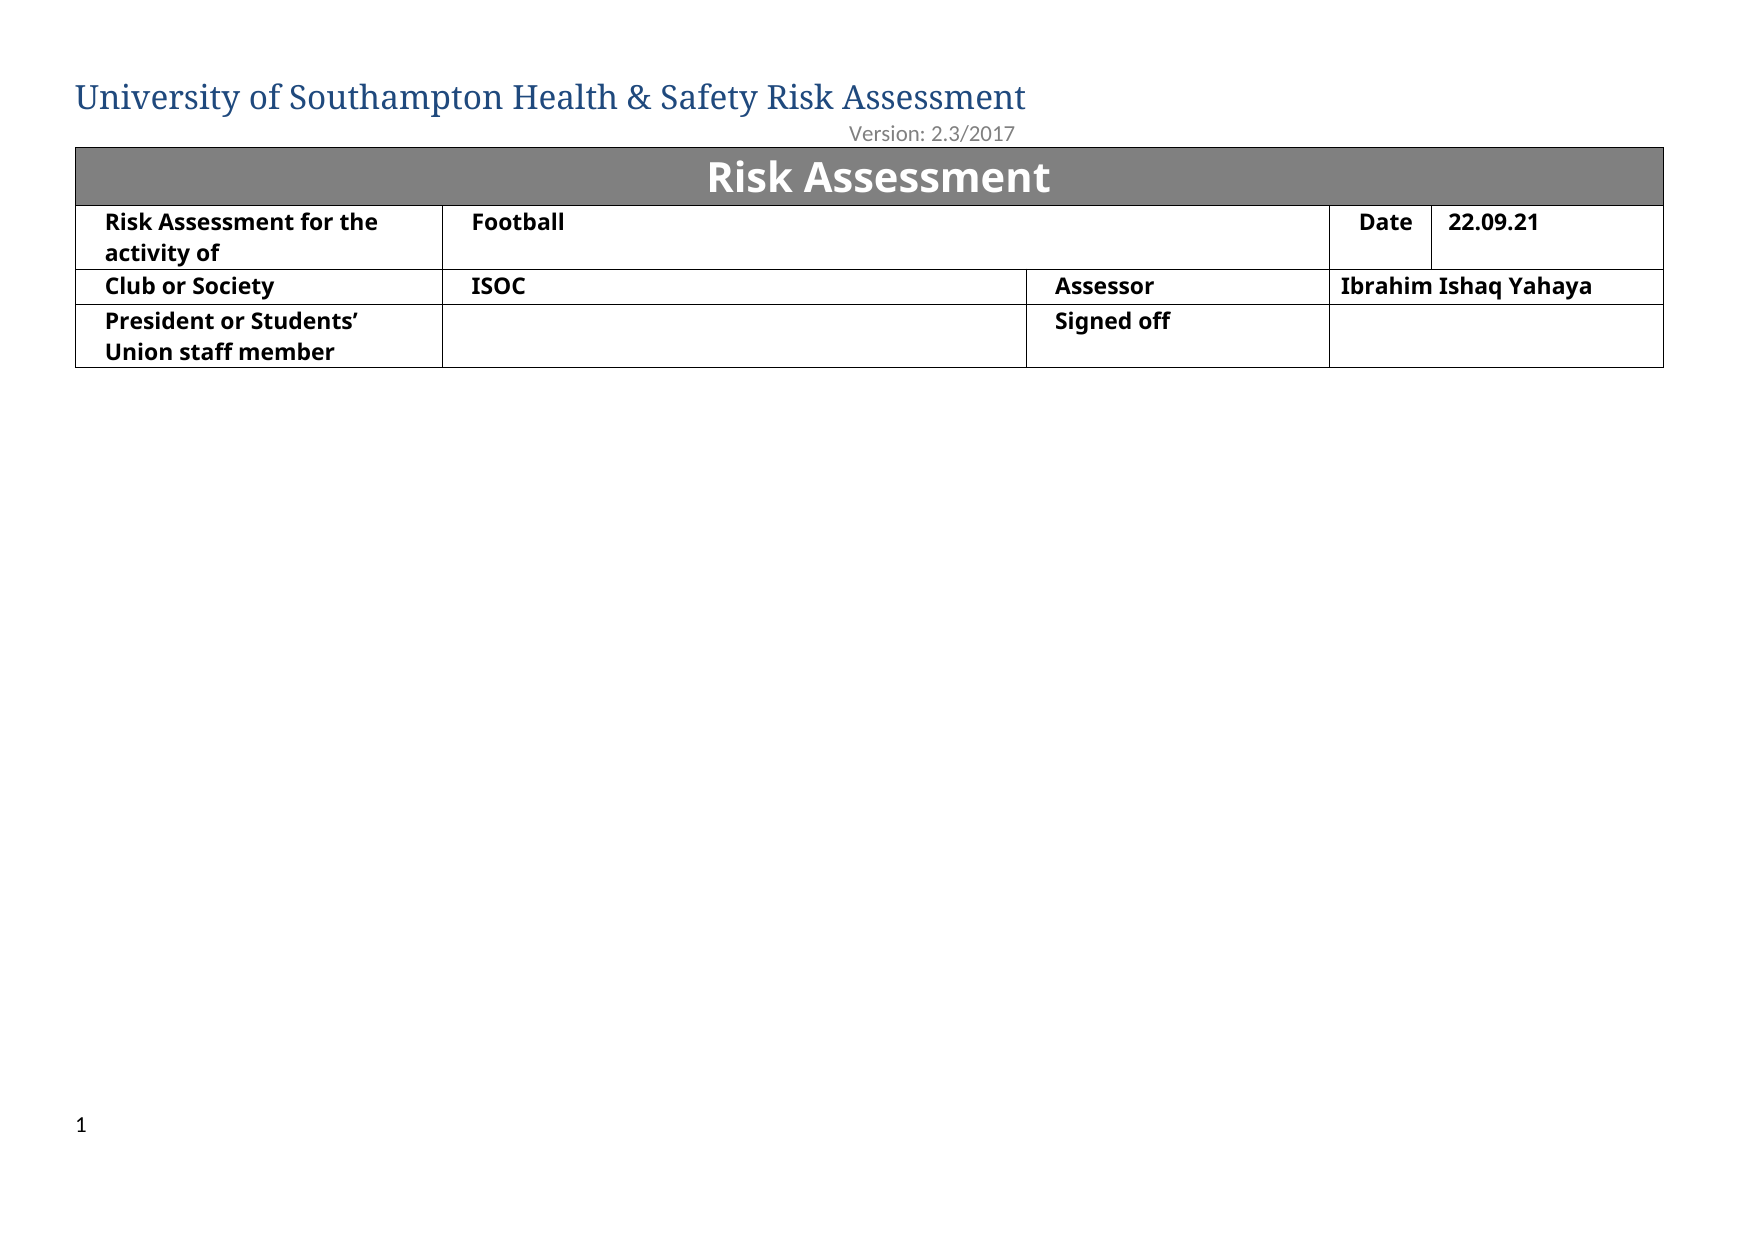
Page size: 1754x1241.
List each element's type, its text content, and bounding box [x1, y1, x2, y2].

table_cell [1330, 305, 1663, 367]
table_cell Risk Assessment for the activity of [76, 206, 442, 268]
table_cell President or Students’ Union staff member [76, 305, 442, 367]
table_cell Club or Society [76, 270, 442, 304]
table_cell [443, 305, 1026, 367]
table_cell Signed off [1027, 305, 1329, 367]
table_cell Assessor [1027, 270, 1329, 304]
table_cell Ibrahim Ishaq Yahaya [1330, 270, 1663, 304]
table_cell 22.09.21 [1432, 206, 1663, 268]
table_cell Football [443, 206, 1329, 268]
table_header Risk Assessment [76, 148, 1663, 205]
table_cell Date [1330, 206, 1431, 268]
table_cell ISOC [443, 270, 1026, 304]
